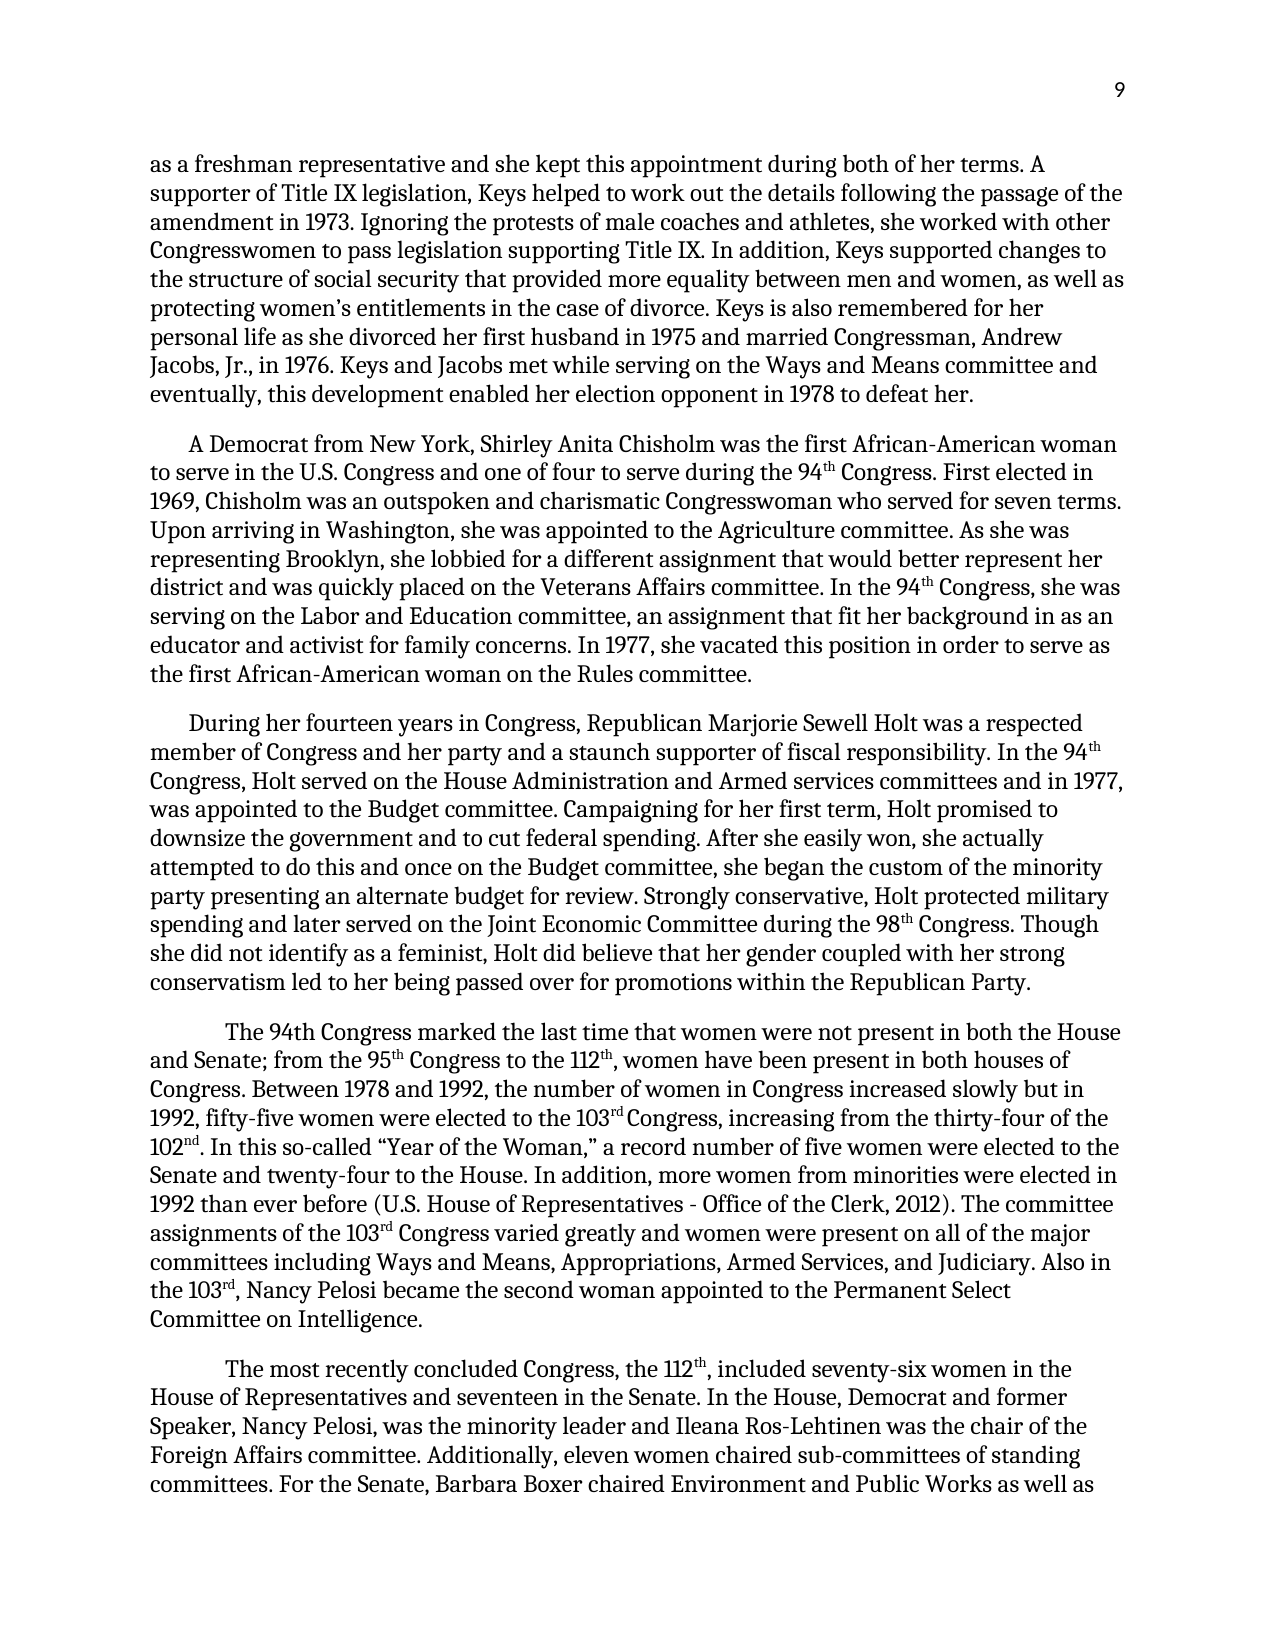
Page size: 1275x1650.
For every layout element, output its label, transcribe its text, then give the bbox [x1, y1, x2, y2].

text The 94th Congress marked the last time that women were not present in both the House and Senate; from the 95th Congress to the 112th, women have been present in both houses of Congress. Between 1978 and 1992, the number of women in Congress increased slowly but in 1992, fifty-five women were elected to the 103rd Congress, increasing from the thirty-four of the 102nd. In this so-called “Year of the Woman,” a record number of five women were elected to the Senate and twenty-four to the House. In addition, more women from minorities were elected in 1992 than ever before (U.S. House of Representatives - Office of the Clerk, 2012). The committee assignments of the 103rd Congress varied greatly and women were present on all of the major committees including Ways and Means, Appropriations, Armed Services, and Judiciary. Also in the 103rd, Nancy Pelosi became the second woman appointed to the Permanent Select Committee on Intelligence. [150, 1017, 1125, 1334]
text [150, 150, 1125, 409]
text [150, 1354, 1125, 1498]
text A Democrat from New York, Shirley Anita Chisholm was the first African-American woman to serve in the U.S. Congress and one of four to serve during the 94th Congress. First elected in 1969, Chisholm was an outspoken and charismatic Congresswoman who served for seven terms. Upon arriving in Washington, she was appointed to the Agriculture committee. As she was representing Brooklyn, she lobbied for a different assignment that would better represent her district and was quickly placed on the Veterans Affairs committee. In the 94th Congress, she was serving on the Labor and Education committee, an assignment that fit her background in as an educator and activist for family concerns. In 1977, she vacated this position in order to serve as the first African-American woman on the Rules committee. [150, 429, 1125, 688]
text During her fourteen years in Congress, Republican Marjorie Sewell Holt was a respected member of Congress and her party and a staunch supporter of fiscal responsibility. In the 94th Congress, Holt served on the House Administration and Armed services committees and in 1977, was appointed to the Budget committee. Campaigning for her first term, Holt promised to downsize the government and to cut federal spending. After she easily won, she actually attempted to do this and once on the Budget committee, she began the custom of the minority party presenting an alternate budget for review. Strongly conservative, Holt protected military spending and later served on the Joint Economic Committee during the 98th Congress. Though she did not identify as a feminist, Holt did believe that her gender coupled with her strong conservatism led to her being passed over for promotions within the Republican Party. [150, 709, 1125, 997]
